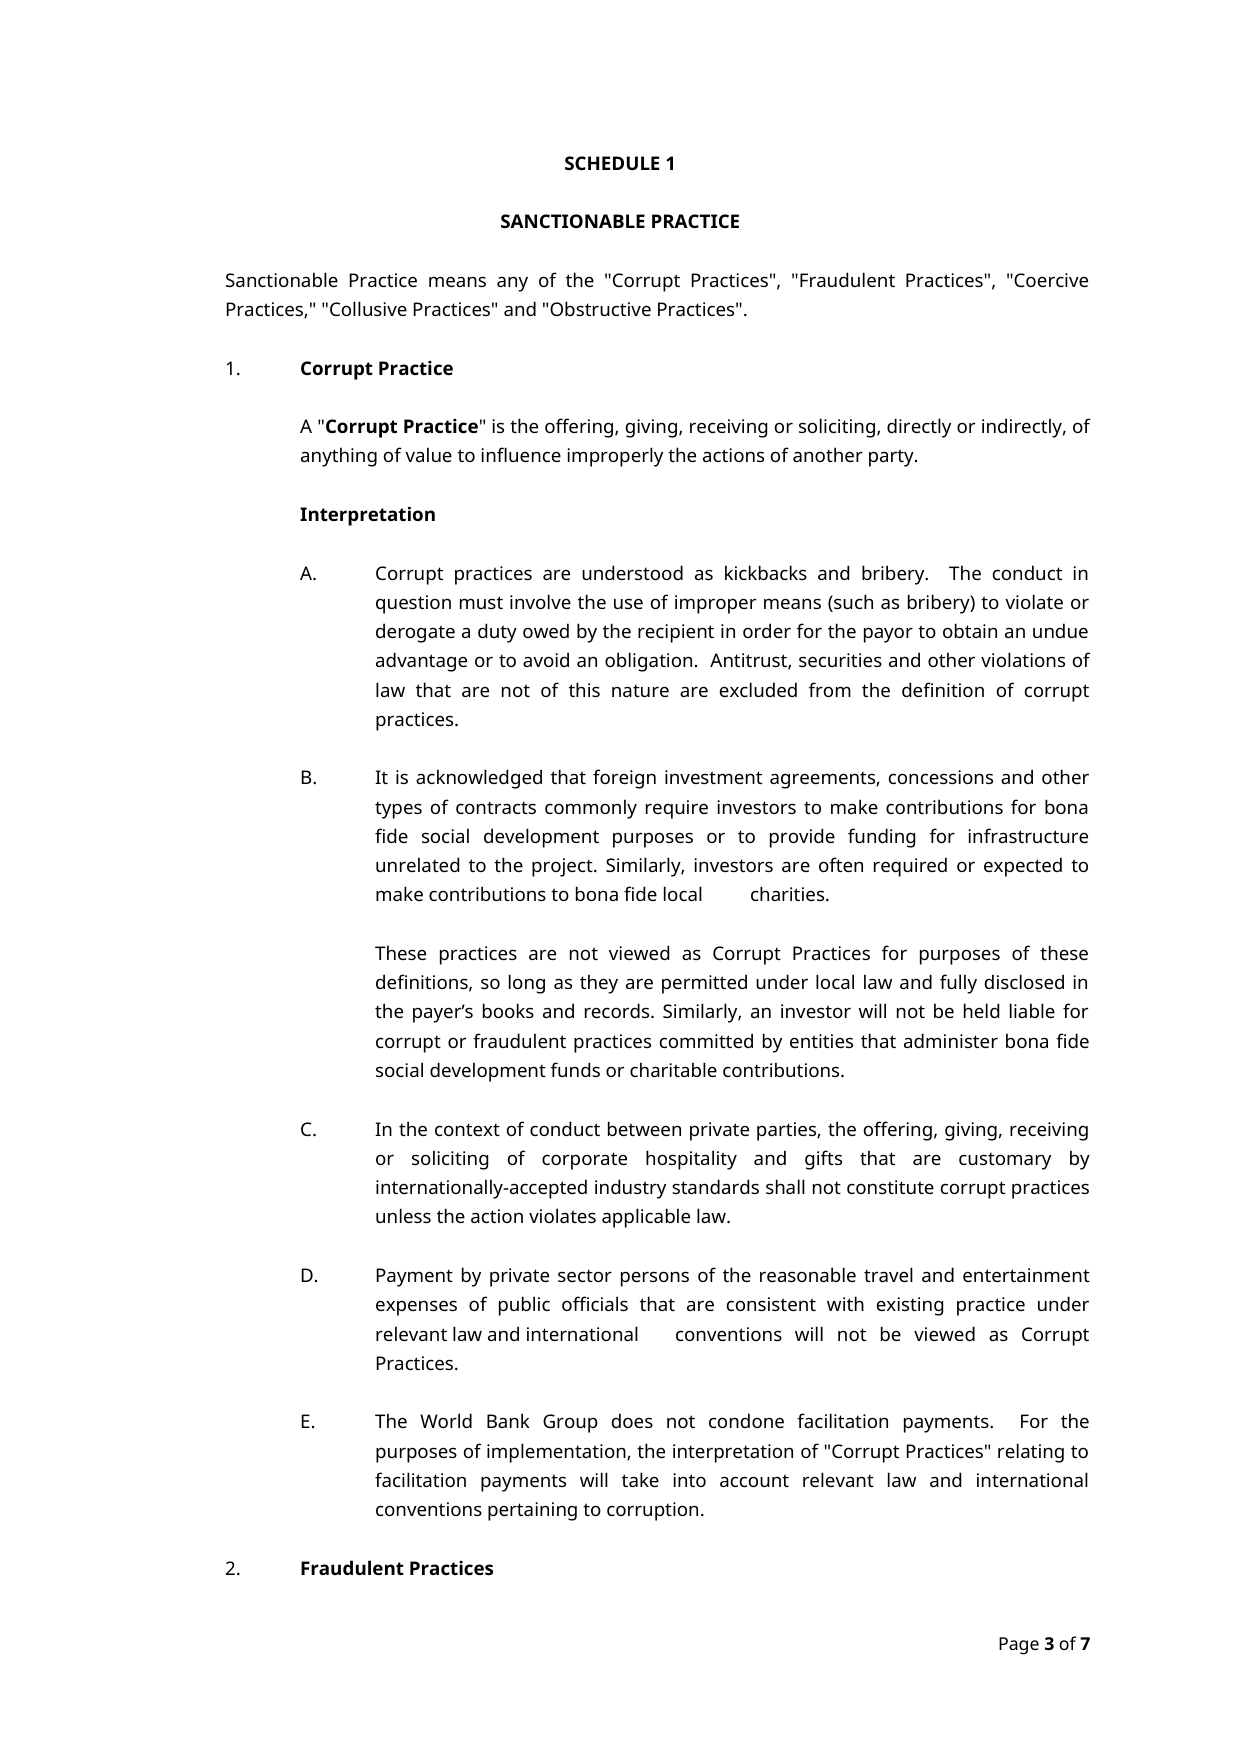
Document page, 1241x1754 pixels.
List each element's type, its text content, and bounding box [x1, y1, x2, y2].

text A "Corrupt Practice" is the offering, giving, receiving or soliciting, directly or indirectly, of anything of value to influence improperly the actions of another party. [300, 413, 1090, 468]
text D. Payment by private sector persons of the reasonable travel and entertainment expenses of public officials that are consistent with existing practice under relevant law and international conventions will not be viewed as Corrupt Practices. [300, 1262, 1090, 1376]
text E. The World Bank Group does not condone facilitation payments. For the purposes of implementation, the interpretation of "Corrupt Practices" relating to facilitation payments will take into account relevant law and international conventions pertaining to corruption. [300, 1409, 1090, 1522]
text These practices are not viewed as Corrupt Practices for purposes of these definitions, so long as they are permitted under local law and fully disclosed in the payer’s books and records. Similarly, an investor will not be held liable for corrupt or fraudulent practices committed by entities that administer bona fide social development funds or charitable contributions. [375, 940, 1090, 1083]
text C. In the context of conduct between private parties, the offering, giving, receiving or soliciting of corporate hospitality and gifts that are customary by internationally-accepted industry standards shall not constitute corrupt practices unless the action violates applicable law. [300, 1116, 1090, 1229]
text 2. Fraudulent Practices [225, 1555, 1090, 1581]
text Sanctionable Practice means any of the "Corrupt Practices", "Fraudulent Practices", "Coercive Practices," "Collusive Practices" and "Obstructive Practices". [225, 267, 1090, 322]
text 1. Corrupt Practice [225, 355, 1090, 380]
text A. Corrupt practices are understood as kickbacks and bribery. The conduct in question must involve the use of improper means (such as bribery) to violate or derogate a duty owed by the recipient in order for the payor to obtain an undue advantage or to avoid an obligation. Antitrust, securities and other violations of law that are not of this nature are excluded from the definition of corrupt practices. [300, 560, 1090, 732]
text SANCTIONABLE PRACTICE [150, 208, 1090, 234]
text B. It is acknowledged that foreign investment agreements, concessions and other types of contracts commonly require investors to make contributions for bona fide social development purposes or to provide funding for infrastructure unrelated to the project. Similarly, investors are often required or expected to make contributions to bona fide local charities. [300, 765, 1090, 907]
text Interpretation [225, 501, 1090, 527]
text SCHEDULE 1 [150, 150, 1090, 176]
